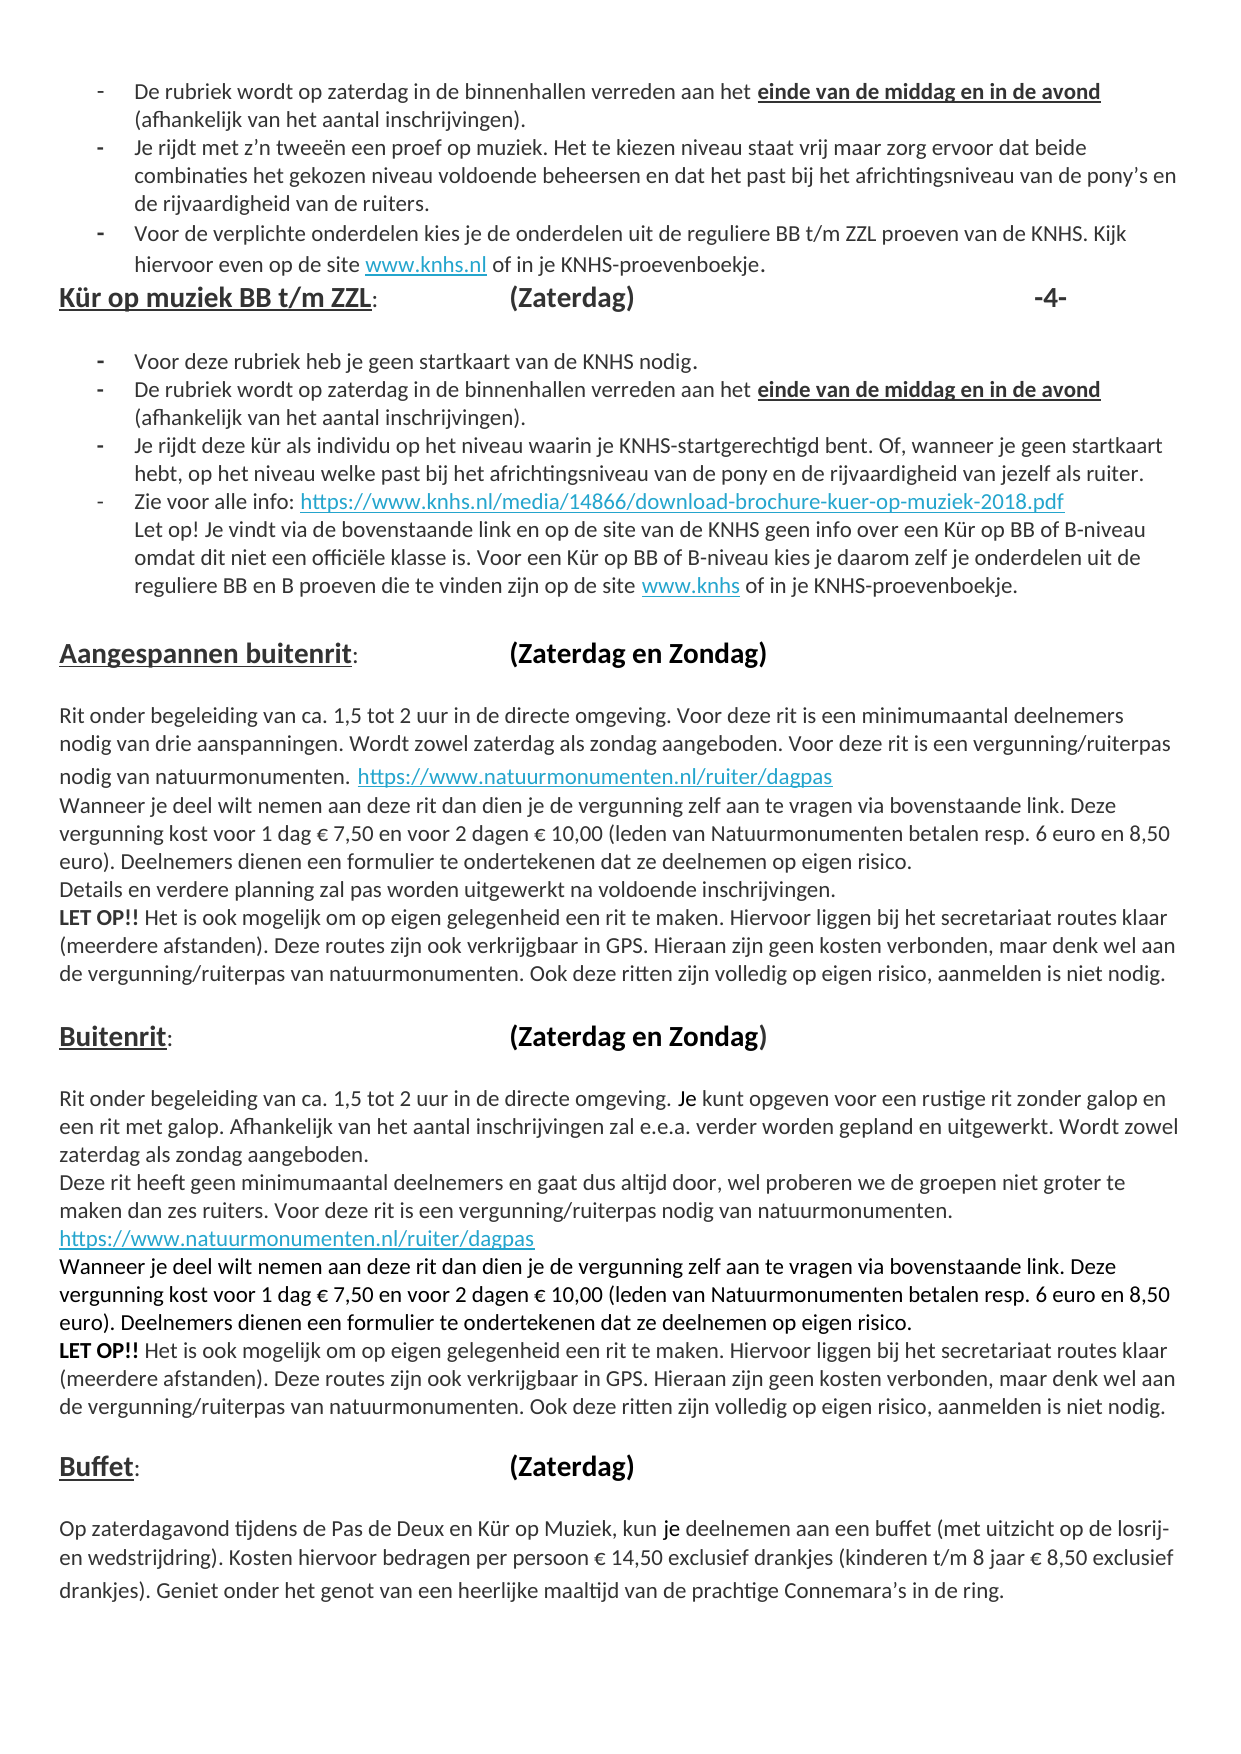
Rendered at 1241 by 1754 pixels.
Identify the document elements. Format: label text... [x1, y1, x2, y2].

list De rubriek wordt op zaterdag in de binnenhallen verreden aan het einde van de middag en in de avond (afhankelijk van het aantal inschrijvingen). [97, 375, 1181, 431]
text Rit onder begeleiding van ca. 1,5 tot 2 uur in de directe omgeving. Voor deze rit is een minimumaantal deelnemers nodig van drie aanspanningen. Wordt zowel zaterdag als zondag aangeboden. Voor deze rit is een vergunning/ruiterpas nodig van natuurmonumenten. https://www.natuurmonumenten.nl/ruiter/dagpas [59, 701, 1181, 791]
list Voor deze rubriek heb je geen startkaart van de KNHS nodig. [97, 345, 1181, 375]
text Buitenrit: (Zaterdag en Zondag) [59, 1018, 1181, 1054]
text Kür op muziek BB t/m ZZL: (Zaterdag) -4- [59, 279, 1181, 314]
text Aangespannen buitenrit: (Zaterdag en Zondag) [59, 635, 1181, 671]
text Details en verdere planning zal pas worden uitgewerkt na voldoende inschrijvingen. [59, 875, 1181, 903]
text Deze rit heeft geen minimumaantal deelnemers en gaat dus altijd door, wel proberen we de groepen niet groter te maken dan zes ruiters. Voor deze rit is een vergunning/ruiterpas nodig van natuurmonumenten. https://www.natuurmonumenten.nl/ruiter/dagpas [59, 1168, 1181, 1252]
text Rit onder begeleiding van ca. 1,5 tot 2 uur in de directe omgeving. Je kunt opgeven voor een rustige rit zonder galop en een rit met galop. Afhankelijk van het aantal inschrijvingen zal e.e.a. verder worden gepland en uitgewerkt. Wordt zowel zaterdag als zondag aangeboden. [59, 1084, 1181, 1168]
text - Zie voor alle info: https://www.knhs.nl/media/14866/download-brochure-kuer-op-muziek-2018.pdf [59, 487, 1181, 515]
list Je rijdt deze kür als individu op het niveau waarin je KNHS-startgerechtigd bent. Of, wanneer je geen startkaart hebt, op het niveau welke past bij het africhtingsniveau van de pony en de rijvaardigheid van jezelf als ruiter. [97, 431, 1181, 487]
text - De rubriek wordt op zaterdag in de binnenhallen verreden aan het einde van de middag en in de avond (afhankelijk van het aantal inschrijvingen). [97, 75, 1181, 133]
text Buffet: (Zaterdag) [59, 1448, 1181, 1514]
list Je rijdt met z’n tweeën een proef op muziek. Het te kiezen niveau staat vrij maar zorg ervoor dat beide combinaties het gekozen niveau voldoende beheersen en dat het past bij het africhtingsniveau van de pony’s en de rijvaardigheid van de ruiters. [97, 133, 1181, 218]
text Op zaterdagavond tijdens de Pas de Deux en Kür op Muziek, kun je deelnemen aan een buffet (met uitzicht op de losrij- en wedstrijdring). Kosten hiervoor bedragen per persoon € 14,50 exclusief drankjes (kinderen t/m 8 jaar € 8,50 exclusief drankjes). Geniet onder het genot van een heerlijke maaltijd van de prachtige Connemara’s in de ring. [59, 1514, 1181, 1606]
text LET OP!! Het is ook mogelijk om op eigen gelegenheid een rit te maken. Hiervoor liggen bij het secretariaat routes klaar (meerdere afstanden). Deze routes zijn ook verkrijgbaar in GPS. Hieraan zijn geen kosten verbonden, maar denk wel aan de vergunning/ruiterpas van natuurmonumenten. Ook deze ritten zijn volledig op eigen risico, aanmelden is niet nodig. [59, 1336, 1181, 1420]
text Let op! Je vindt via de bovenstaande link en op de site van de KNHS geen info over een Kür op BB of B-niveau omdat dit niet een officiële klasse is. Voor een Kür op BB of B-niveau kies je daarom zelf je onderdelen uit de reguliere BB en B proeven die te vinden zijn op de site www.knhs of in je KNHS-proevenboekje. [134, 515, 1181, 599]
text Wanneer je deel wilt nemen aan deze rit dan dien je de vergunning zelf aan te vragen via bovenstaande link. Deze vergunning kost voor 1 dag € 7,50 en voor 2 dagen € 10,00 (leden van Natuurmonumenten betalen resp. 6 euro en 8,50 euro). Deelnemers dienen een formulier te ondertekenen dat ze deelnemen op eigen risico. [59, 1252, 1181, 1336]
text Wanneer je deel wilt nemen aan deze rit dan dien je de vergunning zelf aan te vragen via bovenstaande link. Deze vergunning kost voor 1 dag € 7,50 en voor 2 dagen € 10,00 (leden van Natuurmonumenten betalen resp. 6 euro en 8,50 euro). Deelnemers dienen een formulier te ondertekenen dat ze deelnemen op eigen risico. [59, 791, 1181, 875]
list Voor de verplichte onderdelen kies je de onderdelen uit de reguliere BB t/m ZZL proeven van de KNHS. Kijk hiervoor even op de site www.knhs.nl of in je KNHS-proevenboekje. [97, 218, 1181, 279]
text LET OP!! Het is ook mogelijk om op eigen gelegenheid een rit te maken. Hiervoor liggen bij het secretariaat routes klaar (meerdere afstanden). Deze routes zijn ook verkrijgbaar in GPS. Hieraan zijn geen kosten verbonden, maar denk wel aan de vergunning/ruiterpas van natuurmonumenten. Ook deze ritten zijn volledig op eigen risico, aanmelden is niet nodig. [59, 903, 1181, 987]
